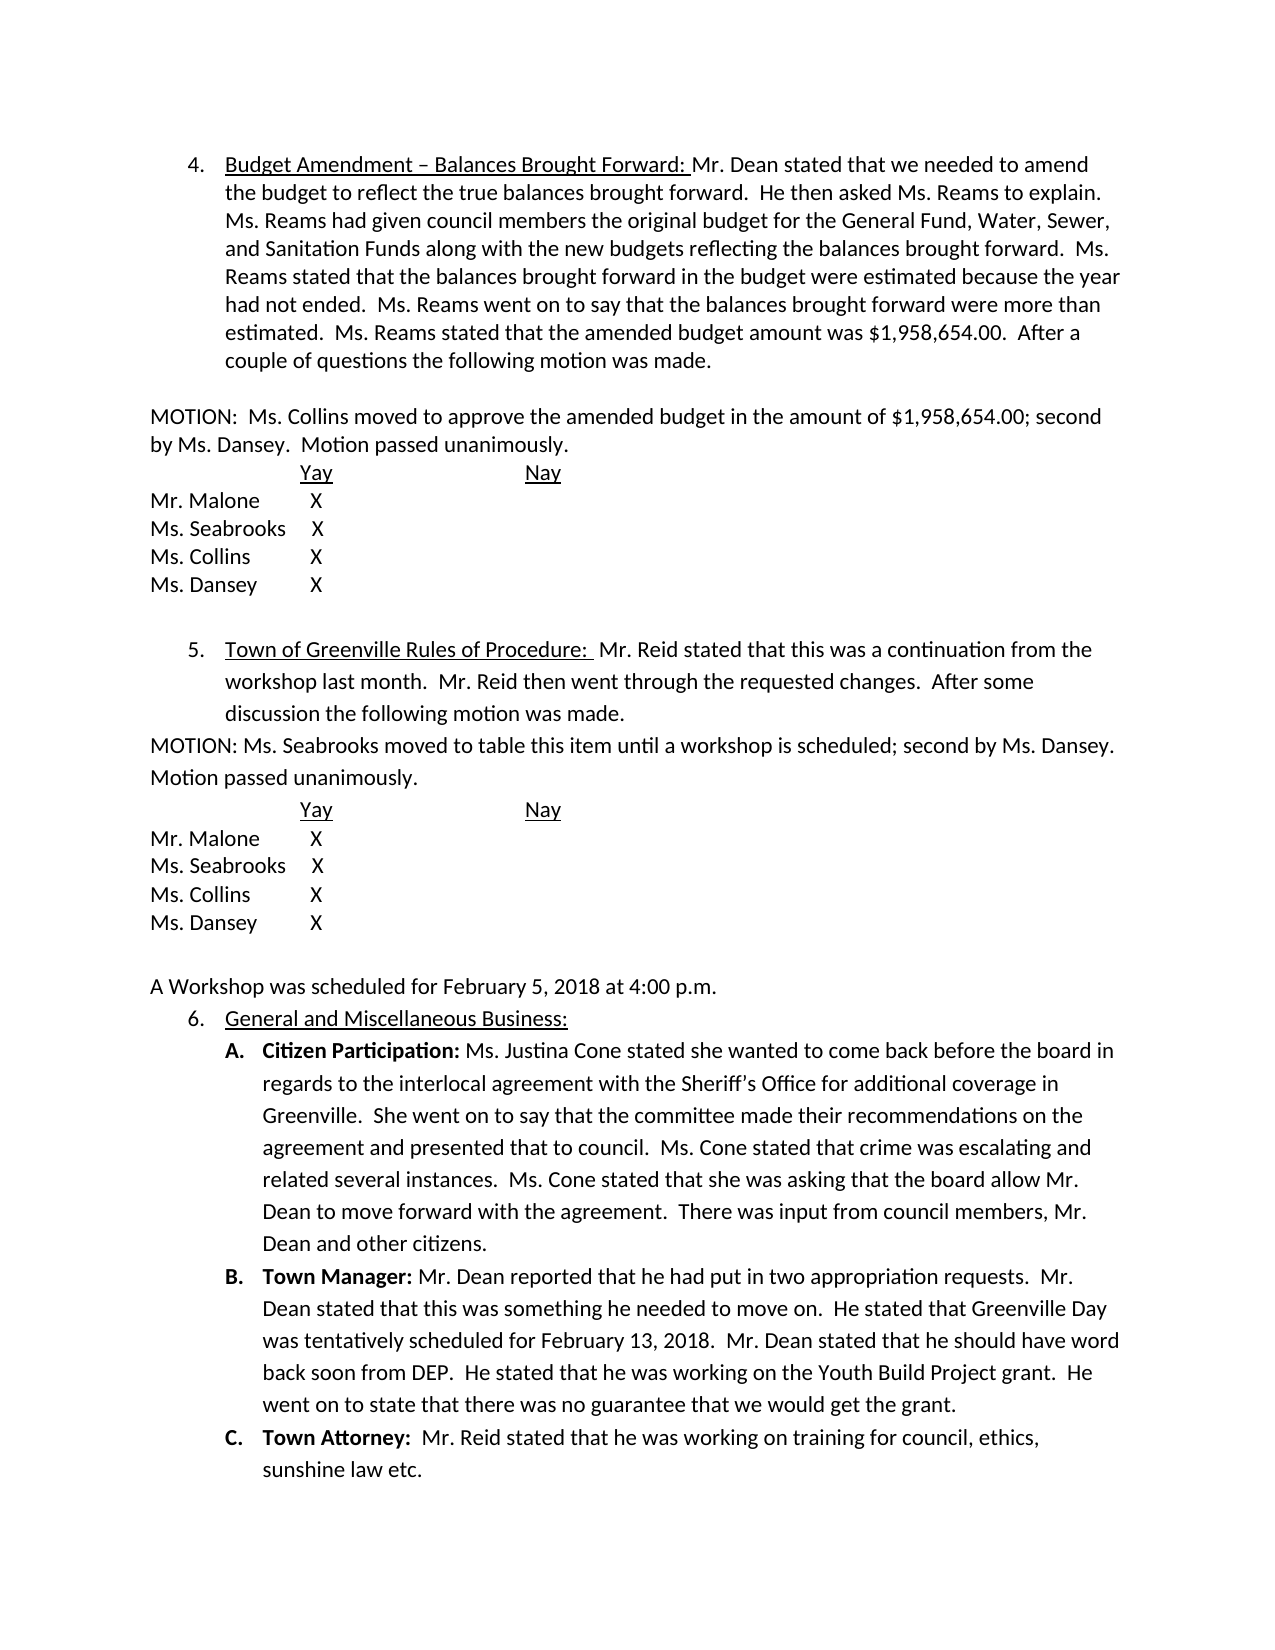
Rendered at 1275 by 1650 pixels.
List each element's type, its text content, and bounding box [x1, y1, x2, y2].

list Ms. Seabrooks X [150, 514, 1125, 542]
list Yay Nay [225, 796, 1125, 824]
list Mr. Malone X [150, 486, 1125, 514]
list Town Manager: Mr. Dean reported that he had put in two appropriation requests. Mr. Dean stated that this was something he needed to move on. He stated that Greenville Day was tentatively scheduled for February 13, 2018. Mr. Dean stated that he should have word back soon from DEP. He stated that he was working on the Youth Build Project grant. He went on to state that there was no guarantee that we would get the grant. [225, 1262, 1125, 1418]
list Yay Nay [225, 458, 1125, 486]
list Mr. Malone X [150, 824, 1125, 852]
list Ms. Dansey X [150, 570, 1125, 598]
list Citizen Participation: Ms. Justina Cone stated she wanted to come back before the board in regards to the interlocal agreement with the Sheriff’s Office for additional coverage in Greenville. She went on to say that the committee made their recommendations on the agreement and presented that to council. Ms. Cone stated that crime was escalating and related several instances. Ms. Cone stated that she was asking that the board allow Mr. Dean to move forward with the agreement. There was input from council members, Mr. Dean and other citizens. [225, 1036, 1125, 1258]
list General and Miscellaneous Business: [187, 1004, 1125, 1032]
list Budget Amendment – Balances Brought Forward: Mr. Dean stated that we needed to amend the budget to reflect the true balances brought forward. He then asked Ms. Reams to explain. Ms. Reams had given council members the original budget for the General Fund, Water, Sewer, and Sanitation Funds along with the new budgets reflecting the balances brought forward. Ms. Reams stated that the balances brought forward in the budget were estimated because the year had not ended. Ms. Reams went on to say that the balances brought forward were more than estimated. Ms. Reams stated that the amended budget amount was $1,958,654.00. After a couple of questions the following motion was made. [187, 150, 1125, 374]
list Ms. Collins X [150, 880, 1125, 908]
text A Workshop was scheduled for February 5, 2018 at 4:00 p.m. [150, 972, 1125, 1000]
list Ms. Dansey X [150, 908, 1125, 936]
list Town Attorney: Mr. Reid stated that he was working on training for council, ethics, sunshine law etc. [225, 1423, 1125, 1483]
text MOTION: Ms. Seabrooks moved to table this item until a workshop is scheduled; second by Ms. Dansey. Motion passed unanimously. [150, 731, 1125, 791]
list Ms. Collins X [150, 542, 1125, 570]
list Ms. Seabrooks X [150, 852, 1125, 880]
text MOTION: Ms. Collins moved to approve the amended budget in the amount of $1,958,654.00; second by Ms. Dansey. Motion passed unanimously. [150, 402, 1125, 458]
list Town of Greenville Rules of Procedure: Mr. Reid stated that this was a continuation from the workshop last month. Mr. Reid then went through the requested changes. After some discussion the following motion was made. [187, 635, 1125, 727]
